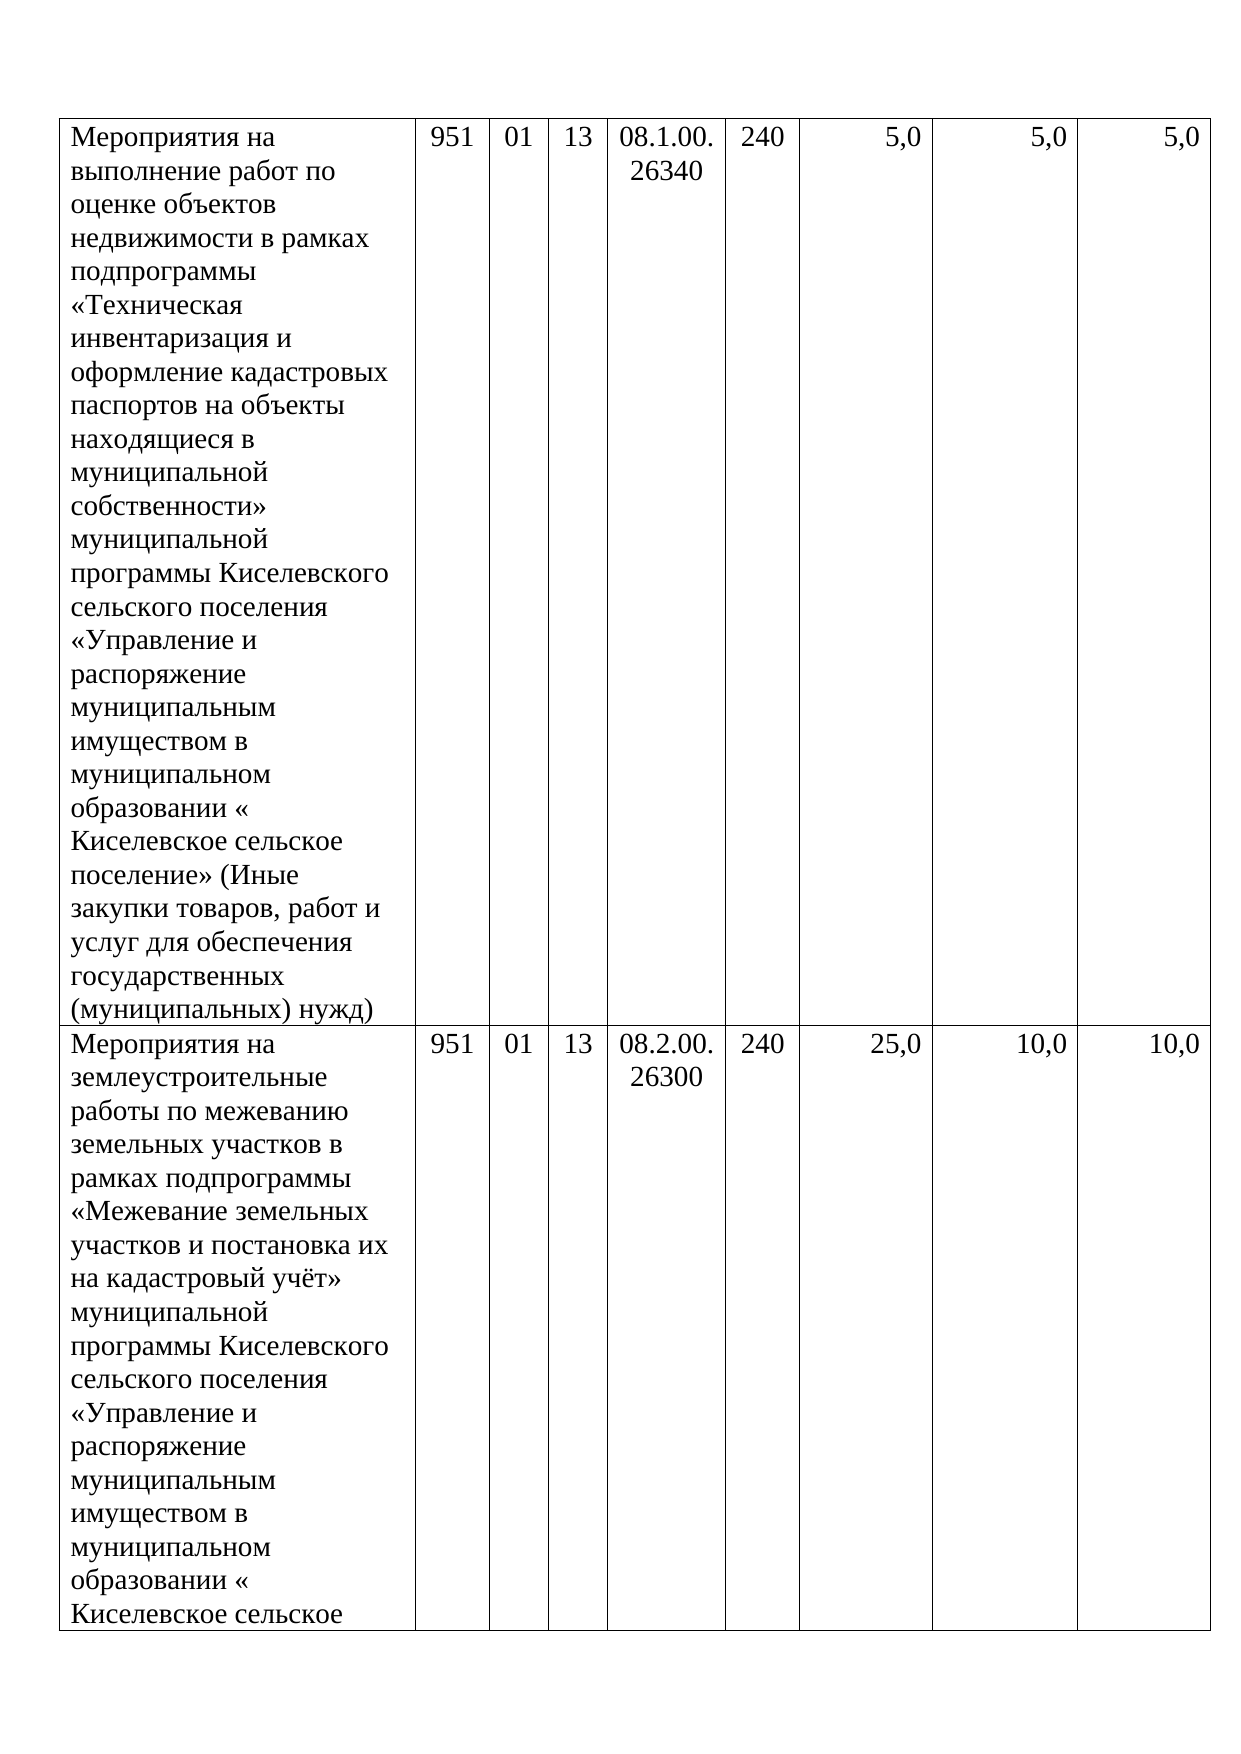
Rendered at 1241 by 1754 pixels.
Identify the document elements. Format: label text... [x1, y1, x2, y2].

table_cell 5,0 [933, 119, 1077, 1025]
table_cell 5,0 [800, 119, 932, 1025]
table_cell 240 [726, 119, 799, 1025]
table_cell 25,0 [800, 1026, 932, 1629]
table_cell 13 [549, 1026, 607, 1629]
table_cell 240 [726, 1026, 799, 1629]
table_cell 951 [416, 1026, 489, 1629]
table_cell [60, 1026, 415, 1629]
table_cell 08.2.00.26300 [608, 1026, 725, 1629]
table_cell 01 [490, 119, 548, 1025]
table_cell Мероприятия на выполнение работ по оценке объектов недвижимости в рамках подпрограммы «Техническая инвентаризация и оформление кадастровых паспортов на объекты находящиеся в муниципальной собственности» муниципальной программы Киселевского сельского поселения «Управление и распоряжение муниципальным имуществом в муниципальном образовании « Киселевское сельское поселение» (Иные закупки товаров, работ и услуг для обеспечения государственных (муниципальных) нужд) [60, 119, 415, 1025]
table_cell 10,0 [1078, 1026, 1210, 1629]
table_cell 951 [416, 119, 489, 1025]
table_cell 13 [549, 119, 607, 1025]
table_cell 5,0 [1078, 119, 1210, 1025]
table_cell 08.1.00.26340 [608, 119, 725, 1025]
table_cell 01 [490, 1026, 548, 1629]
table_cell 10,0 [933, 1026, 1077, 1629]
